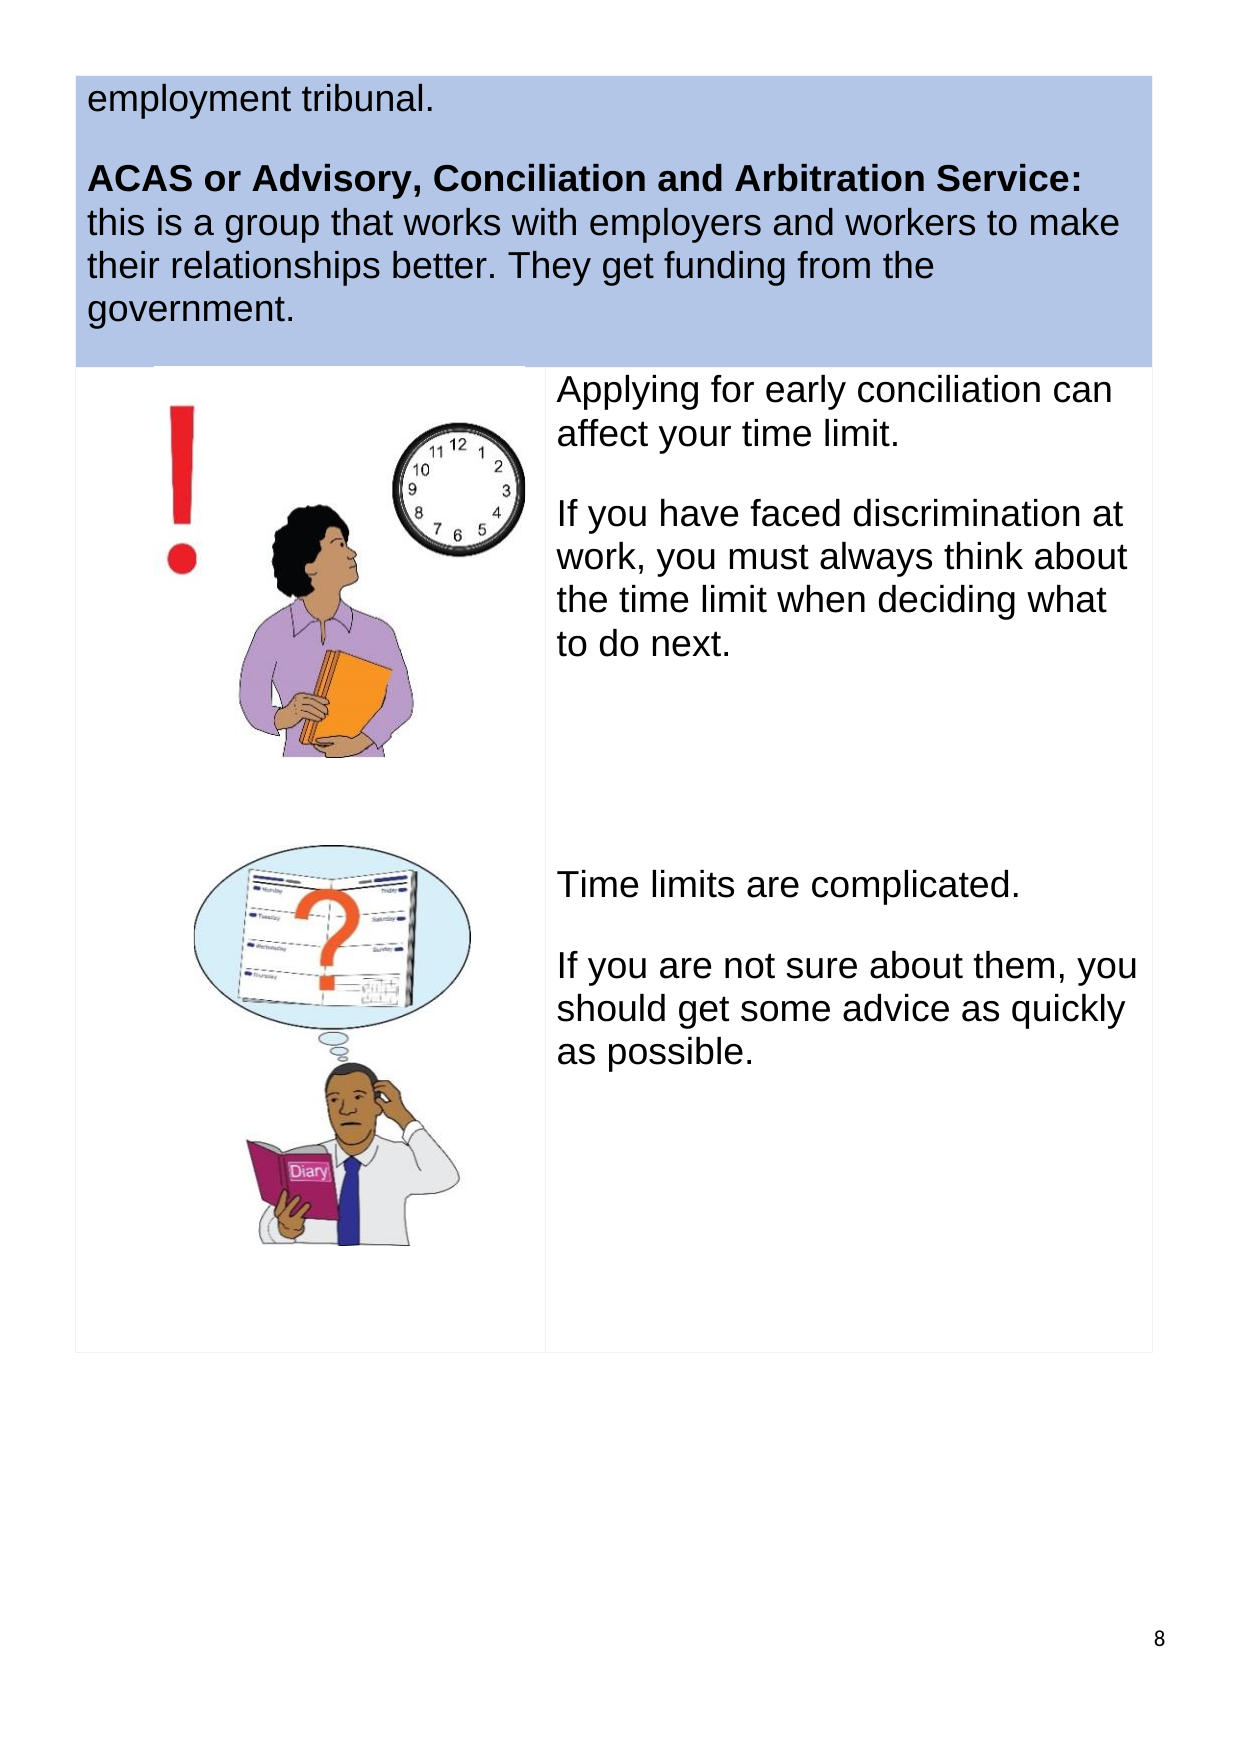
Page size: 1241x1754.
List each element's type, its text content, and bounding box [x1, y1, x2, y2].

table_cell Applying for early conciliation can affect your time limit. If you have faced discrimination at work, you must always think about the time limit when deciding what to do next. Time limits are complicated. If you are not sure about them, you should get some advice as quickly as possible. [546, 368, 1152, 1352]
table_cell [76, 76, 1152, 367]
picture [193, 845, 471, 1246]
picture [154, 366, 525, 758]
table_cell [76, 368, 545, 1352]
